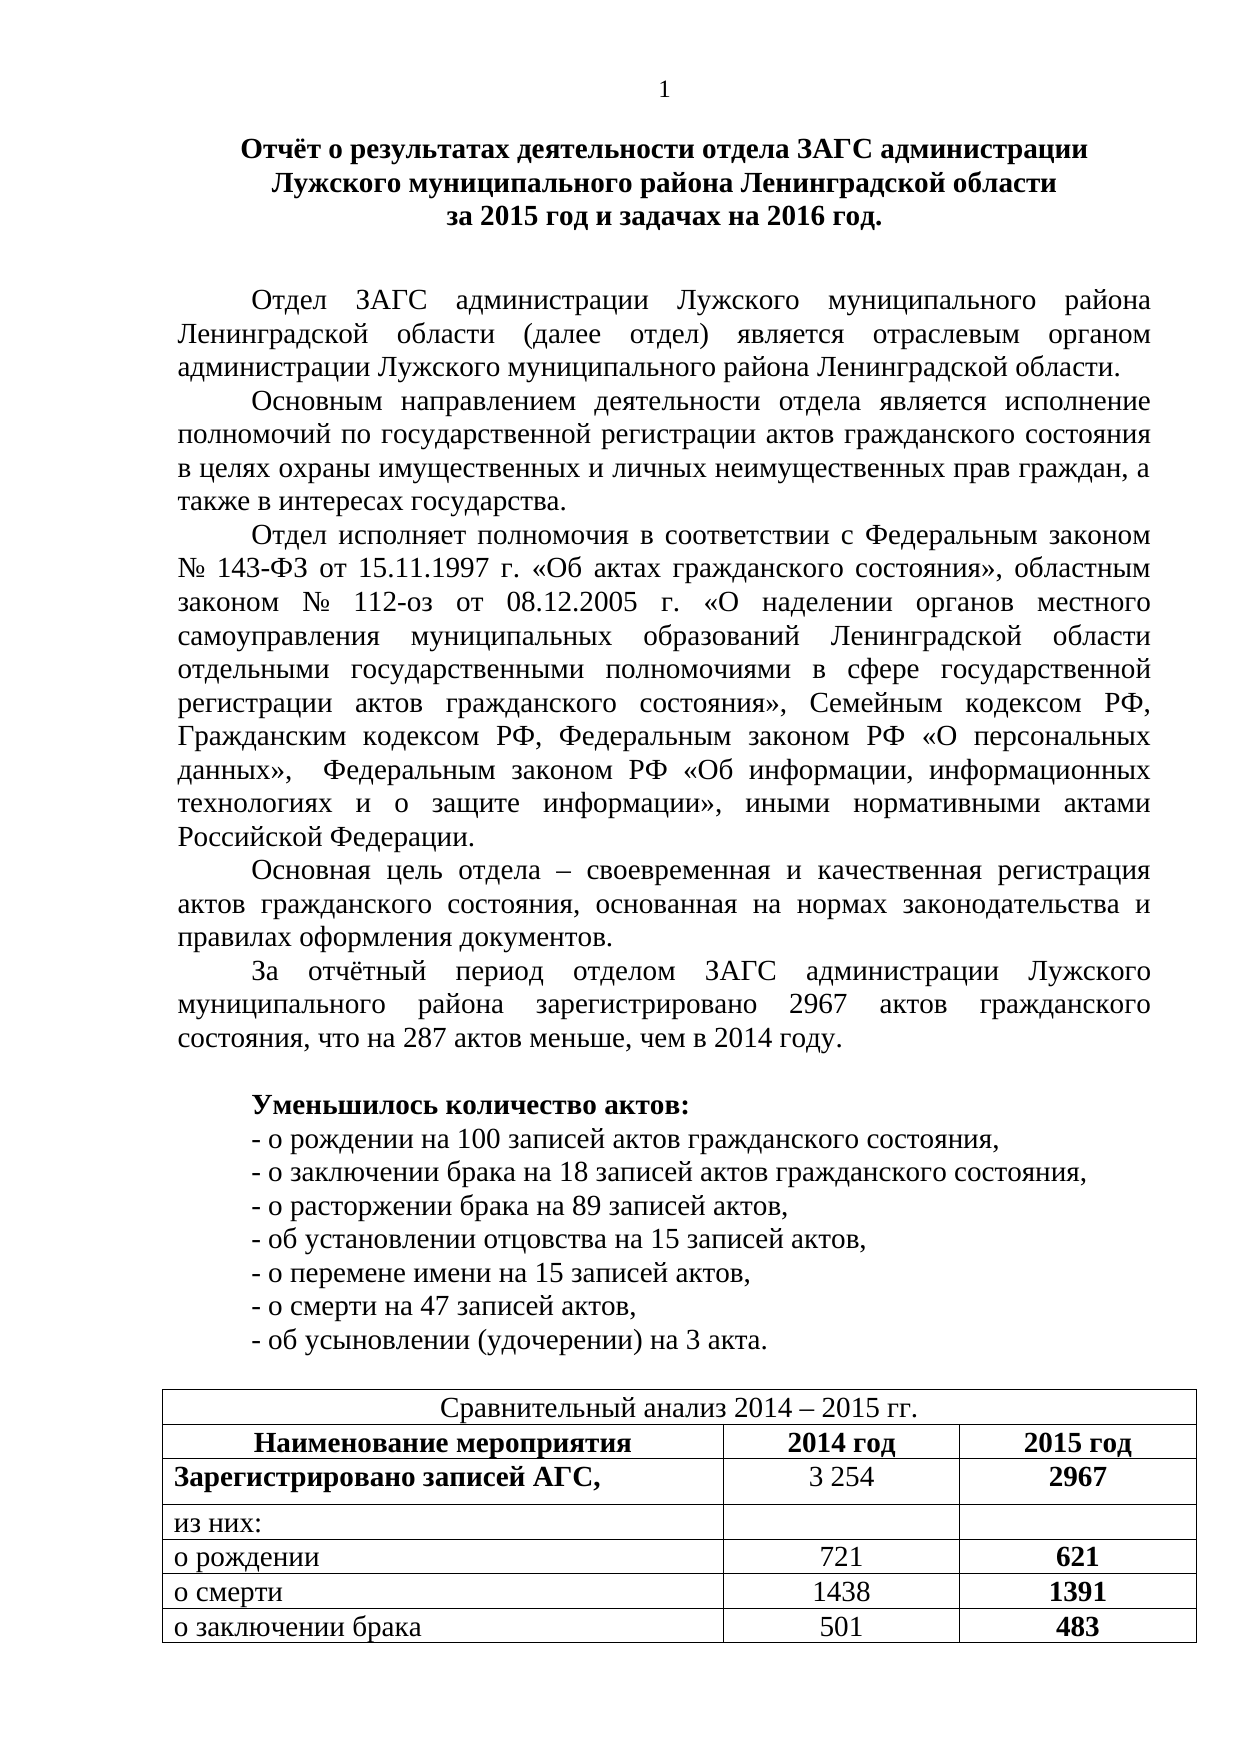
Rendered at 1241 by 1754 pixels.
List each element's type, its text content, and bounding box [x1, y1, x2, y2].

text - о смерти на 47 записей актов, [177, 1288, 1152, 1322]
table_header Сравнительный анализ 2014 – 2015 гг. [163, 1390, 1196, 1424]
table_cell Зарегистрировано записей АГС, [163, 1459, 723, 1504]
table_cell о смерти [163, 1574, 723, 1608]
table_cell о рождении [163, 1540, 723, 1573]
text Отдел ЗАГС администрации Лужского муниципального района Ленинградской области (далее отдел) является отраслевым органом администрации Лужского муниципального района Ленинградской области. [177, 282, 1152, 383]
table_cell 1391 [960, 1574, 1196, 1608]
table_cell из них: [163, 1505, 723, 1538]
table_cell 2014 год [724, 1425, 959, 1458]
text Основным направлением деятельности отдела является исполнение полномочий по государственной регистрации актов гражданского состояния в целях охраны имущественных и личных неимущественных прав граждан, а также в интересах государства. [177, 383, 1152, 517]
table_cell 3 254 [724, 1459, 959, 1504]
table_cell 1438 [724, 1574, 959, 1608]
table_cell о заключении брака [163, 1609, 723, 1642]
table_cell Наименование мероприятия [163, 1425, 723, 1458]
table_cell 501 [724, 1609, 959, 1642]
table_cell 2967 [960, 1459, 1196, 1504]
text - о перемене имени на 15 записей актов, [177, 1255, 1152, 1288]
table_cell 483 [960, 1609, 1196, 1642]
table_cell 2015 год [960, 1425, 1196, 1458]
text - о рождении на 100 записей актов гражданского состояния, [177, 1121, 1152, 1154]
text За отчётный период отделом ЗАГС администрации Лужского муниципального района зарегистрировано 2967 актов гражданского состояния, что на 287 актов меньше, чем в 2014 году. [177, 953, 1152, 1054]
text Отчёт о результатах деятельности отдела ЗАГС администрации Лужского муниципального района Ленинградской области [177, 131, 1152, 198]
text - об усыновлении (удочерении) на 3 акта. [177, 1322, 1152, 1356]
table_cell 621 [960, 1540, 1196, 1573]
text - о расторжении брака на 89 записей актов, [177, 1188, 1152, 1221]
text Отдел исполняет полномочия в соответствии с Федеральным законом № 143-ФЗ от 15.11.1997 г. «Об актах гражданского состояния», областным законом № 112-оз от 08.12.2005 г. «О наделении органов местного самоуправления муниципальных образований Ленинградской области отдельными государственными полномочиями в сфере государственной регистрации актов гражданского состояния», Семейным кодексом РФ, Гражданским кодексом РФ, Федеральным законом РФ «О персональных данных», Федеральным законом РФ «Об информации, информационных технологиях и о защите информации», иными нормативными актами Российской Федерации. [177, 517, 1152, 852]
text за 2015 год и задачах на 2016 год. [177, 198, 1152, 232]
text Основная цель отдела – своевременная и качественная регистрация актов гражданского состояния, основанная на нормах законодательства и правилах оформления документов. [177, 852, 1152, 953]
text Уменьшилось количество актов: [177, 1087, 1152, 1121]
table_cell 721 [724, 1540, 959, 1573]
table_cell [724, 1505, 959, 1538]
table_cell [960, 1505, 1196, 1538]
text - об установлении отцовства на 15 записей актов, [177, 1221, 1152, 1255]
text - о заключении брака на 18 записей актов гражданского состояния, [177, 1154, 1152, 1188]
